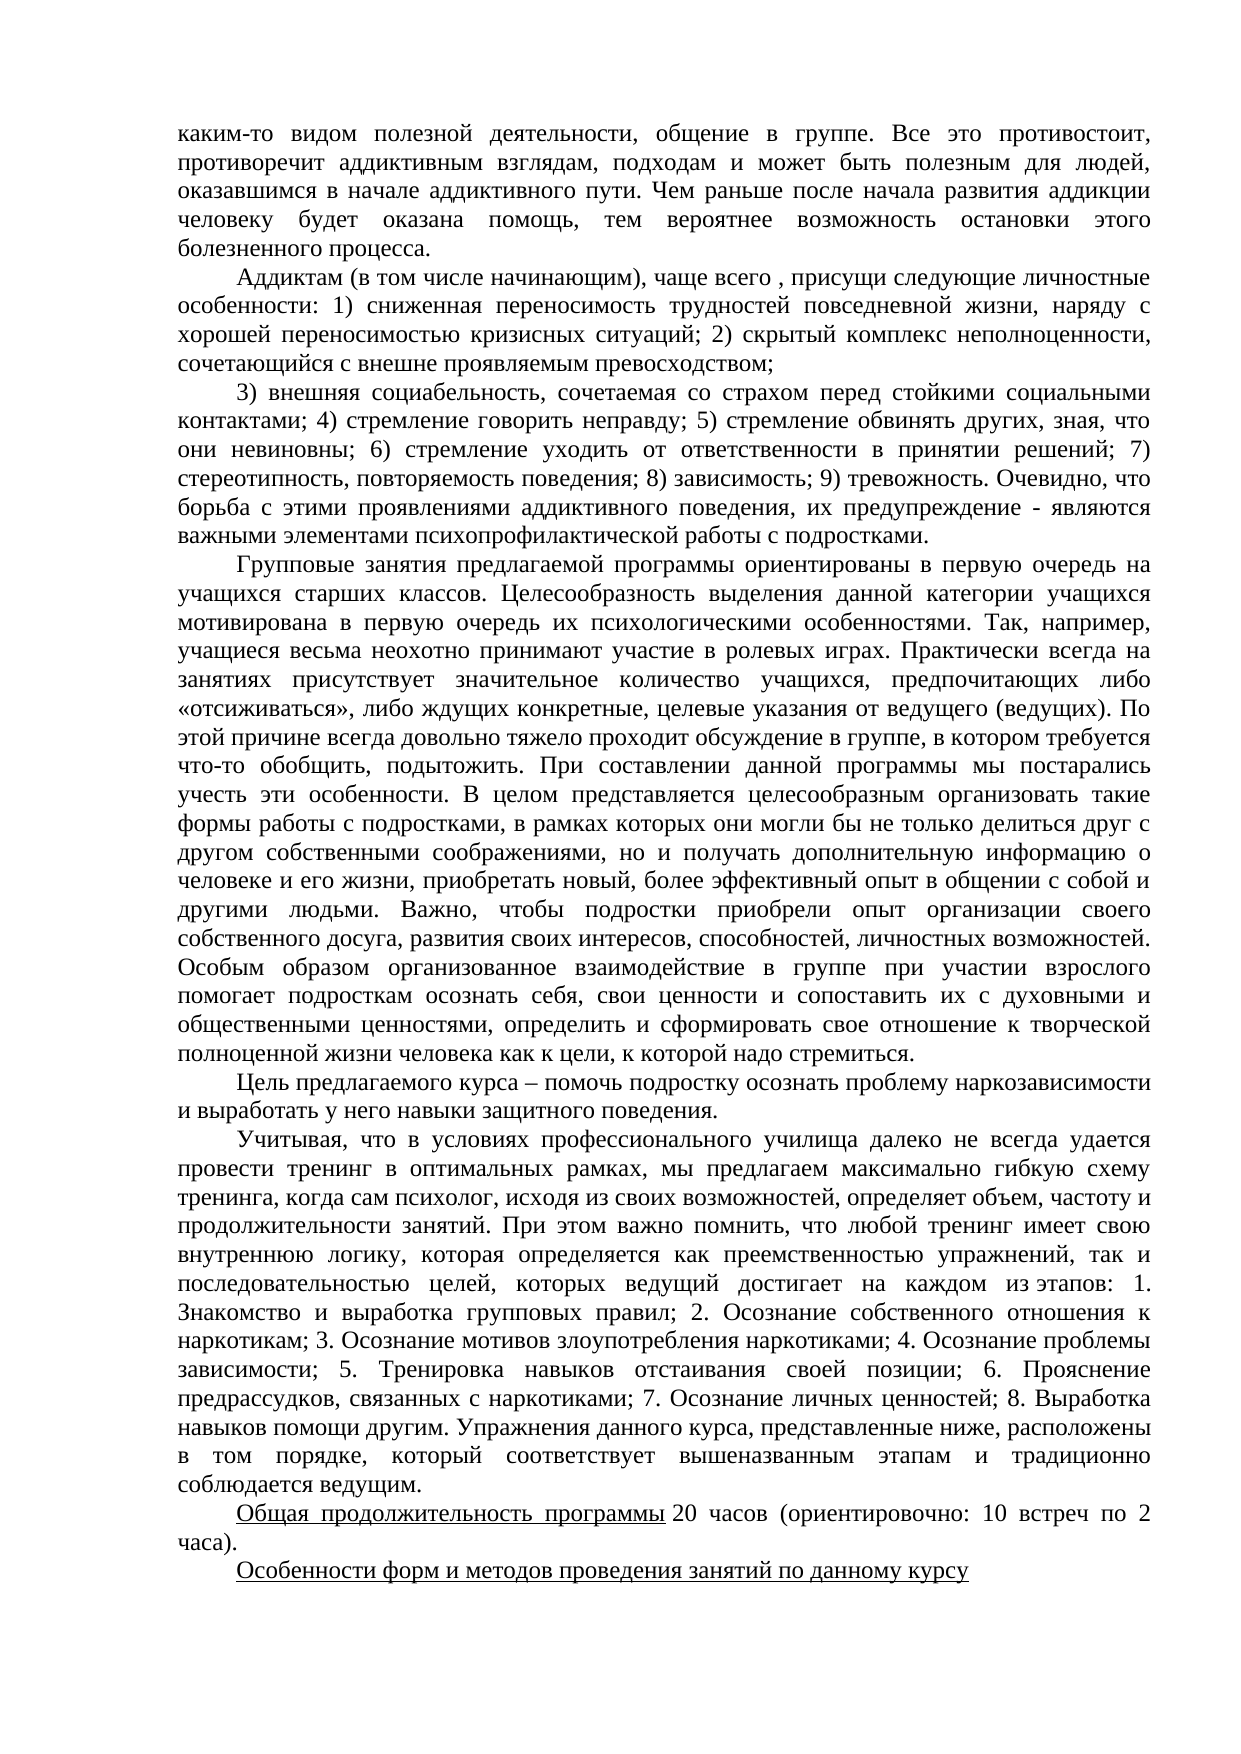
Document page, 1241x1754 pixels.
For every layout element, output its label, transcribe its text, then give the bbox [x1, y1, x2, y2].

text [177, 118, 1152, 262]
text Общая продолжительность программы 20 часов (ориентировочно: 10 встреч по 2 часа). [177, 1498, 1152, 1556]
text Учитывая, что в условиях профессионального училища далеко не всегда удается провести тренинг в оптимальных рамках, мы предлагаем максимально гибкую схему тренинга, когда сам психолог, исходя из своих возможностей, определяет объем, частоту и продолжительности занятий. При этом важно помнить, что любой тренинг имеет свою внутреннюю логику, которая определяется как преемственностью упражнений, так и последовательностью целей, которых ведущий достигает на каждом из этапов: 1. Знакомство и выработка групповых правил; 2. Осознание собственного отношения к наркотикам; 3. Осознание мотивов злоупотребления наркотиками; 4. Осознание проблемы зависимости; 5. Тренировка навыков отстаивания своей позиции; 6. Прояснение предрассудков, связанных с наркотиками; 7. Осознание личных ценностей; 8. Выработка навыков помощи другим. Упражнения данного курса, представленные ниже, расположены в том порядке, который соответствует вышеназванным этапам и традиционно соблюдается ведущим. [177, 1124, 1152, 1498]
text Групповые занятия предлагаемой программы ориентированы в первую очередь на учащихся старших классов. Целесообразность выделения данной категории учащихся мотивирована в первую очередь их психологическими особенностями. Так, например, учащиеся весьма неохотно принимают участие в ролевых играх. Практически всегда на занятиях присутствует значительное количество учащихся, предпочитающих либо «отсиживаться», либо ждущих конкретные, целевые указания от ведущего (ведущих). По этой причине всегда довольно тяжело проходит обсуждение в группе, в котором требуется что-то обобщить, подытожить. При составлении данной программы мы постарались учесть эти особенности. В целом представляется целесообразным организовать такие формы работы с подростками, в рамках которых они могли бы не только делиться друг с другом собственными соображениями, но и получать дополнительную информацию о человеке и его жизни, приобретать новый, более эффективный опыт в общении с собой и другими людьми. Важно, чтобы подростки приобрели опыт организации своего собственного досуга, развития своих интересов, способностей, личностных возможностей. Особым образом организованное взаимодействие в группе при участии взрослого помогает подросткам осознать себя, свои ценности и сопоставить их с духовными и общественными ценностями, определить и сформировать свое отношение к творческой полноценной жизни человека как к цели, к которой надо стремиться. [177, 549, 1152, 1067]
text Особенности форм и методов проведения занятий по данному курсу [177, 1556, 1152, 1584]
text Цель предлагаемого курса – помочь подростку осознать проблему наркозависимости и выработать у него навыки защитного поведения. [177, 1067, 1152, 1124]
text 3) внешняя социабельность, сочетаемая со страхом перед стойкими социальными контактами; 4) стремление говорить неправду; 5) стремление обвинять других, зная, что они невиновны; 6) стремление уходить от ответственности в принятии решений; 7) стереотипность, повторяемость поведения; 8) зависимость; 9) тревожность. Очевидно, что борьба с этими проявлениями аддиктивного поведения, их предупреждение - являются важными элементами психопрофилактической работы с подростками. [177, 377, 1152, 549]
text Аддиктам (в том числе начинающим), чаще всего , присущи следующие личностные особенности: 1) сниженная переносимость трудностей повседневной жизни, наряду с хорошей переносимостью кризисных ситуаций; 2) скрытый комплекс неполноценности, сочетающийся с внешне проявляемым превосходством; [177, 262, 1152, 377]
